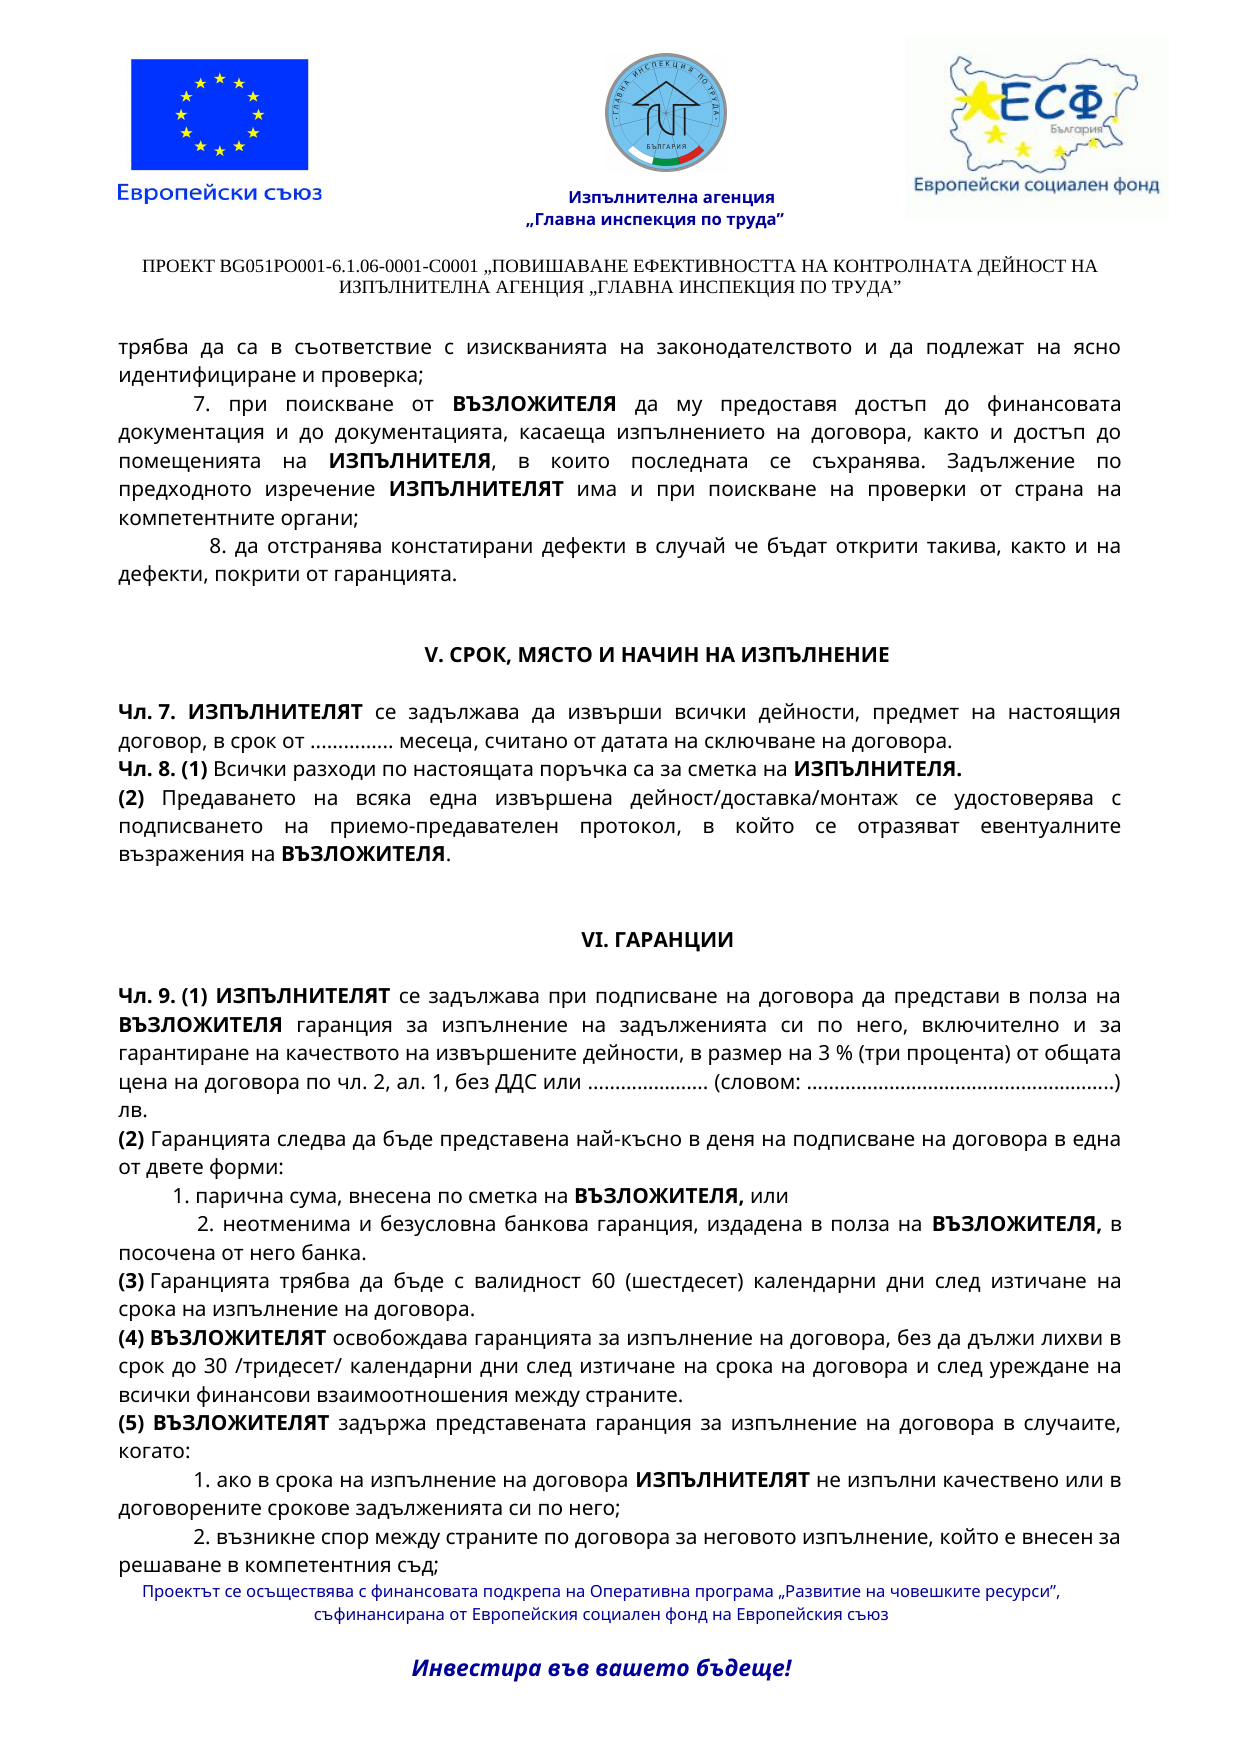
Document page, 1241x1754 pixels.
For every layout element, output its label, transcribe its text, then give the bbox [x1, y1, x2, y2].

text (2) Гаранцията следва да бъде представена най-късно в деня на подписване на договора в една от двете форми: [118, 1124, 1122, 1181]
text Чл. 7. ИЗПЪЛНИТЕЛЯТ се задължава да извърши всички дейности, предмет на настоящия договор, в срок от ............... месеца, считано от датата на сключване на договора. [118, 697, 1122, 754]
text 1. парична сума, внесена по сметка на ВЪЗЛОЖИТЕЛЯ, или [118, 1181, 1122, 1209]
text VІ. ГАРАНЦИИ [118, 925, 1122, 953]
text (2) Предаването на всяка една извършена дейност/доставка/монтаж се удостоверява с подписването на приемо-предавателен протокол, в който се отразяват евентуалните възражения на ВЪЗЛОЖИТЕЛЯ. [118, 783, 1122, 868]
text 1. ако в срока на изпълнение на договора ИЗПЪЛНИТЕЛЯТ не изпълни качествено или в договорените срокове задълженията си по него; [118, 1465, 1122, 1522]
text V. СРОК, МЯСТО И НАЧИН НА ИЗПЪЛНЕНИЕ [118, 640, 1122, 669]
text 7. при поискване от ВЪЗЛОЖИТЕЛЯ да му предоставя достъп до финансовата документация и до документацията, касаеща изпълнението на договора, както и достъп до помещенията на ИЗПЪЛНИТЕЛЯ, в които последната се съхранява. Задължение по предходното изречение ИЗПЪЛНИТЕЛЯТ има и при поискване на проверки от страна на компетентните органи; [118, 389, 1122, 531]
text (3) Гаранцията трябва да бъде с валидност 60 (шестдесет) календарни дни след изтичане на срока на изпълнение на договора. [118, 1266, 1122, 1323]
text 2. възникне спор между страните по договора за неговото изпълнение, който е внесен за решаване в компетентния съд; [118, 1522, 1122, 1579]
text 8. да отстранява констатирани дефекти в случай че бъдат открити такива, както и на дефекти, покрити от гаранцията. [118, 531, 1122, 588]
picture [905, 35, 1169, 220]
text (5) ВЪЗЛОЖИТЕЛЯТ задържа представената гаранция за изпълнение на договора в случаите, когато: [118, 1408, 1122, 1465]
text Чл. 8. (1) Всички разходи по настоящата поръчка са за сметка на ИЗПЪЛНИТЕЛЯ. [118, 754, 1122, 783]
picture [605, 53, 727, 172]
text 2. неотменима и безусловна банкова гаранция, издадена в полза на ВЪЗЛОЖИТЕЛЯ, в посочена от него банка. [118, 1209, 1122, 1266]
text Чл. 9. (1) ИЗПЪЛНИТЕЛЯТ се задължава при подписване на договора да представи в полза на ВЪЗЛОЖИТЕЛЯ гаранция за изпълнение на задълженията си по него, включително и за гарантиране на качеството на извършените дейности, в размер на 3 % (три процента) от общата цена на договора по чл. 2, ал. 1, без ДДС или …………………. (словом: ………………………………………………..) лв. [118, 982, 1122, 1124]
text (4) ВЪЗЛОЖИТЕЛЯТ освобождава гаранцията за изпълнение на договора, без да дължи лихви в срок до 30 /тридесет/ календарни дни след изтичане на срока на договора и след уреждане на всички финансови взаимоотношения между страните. [118, 1323, 1122, 1408]
